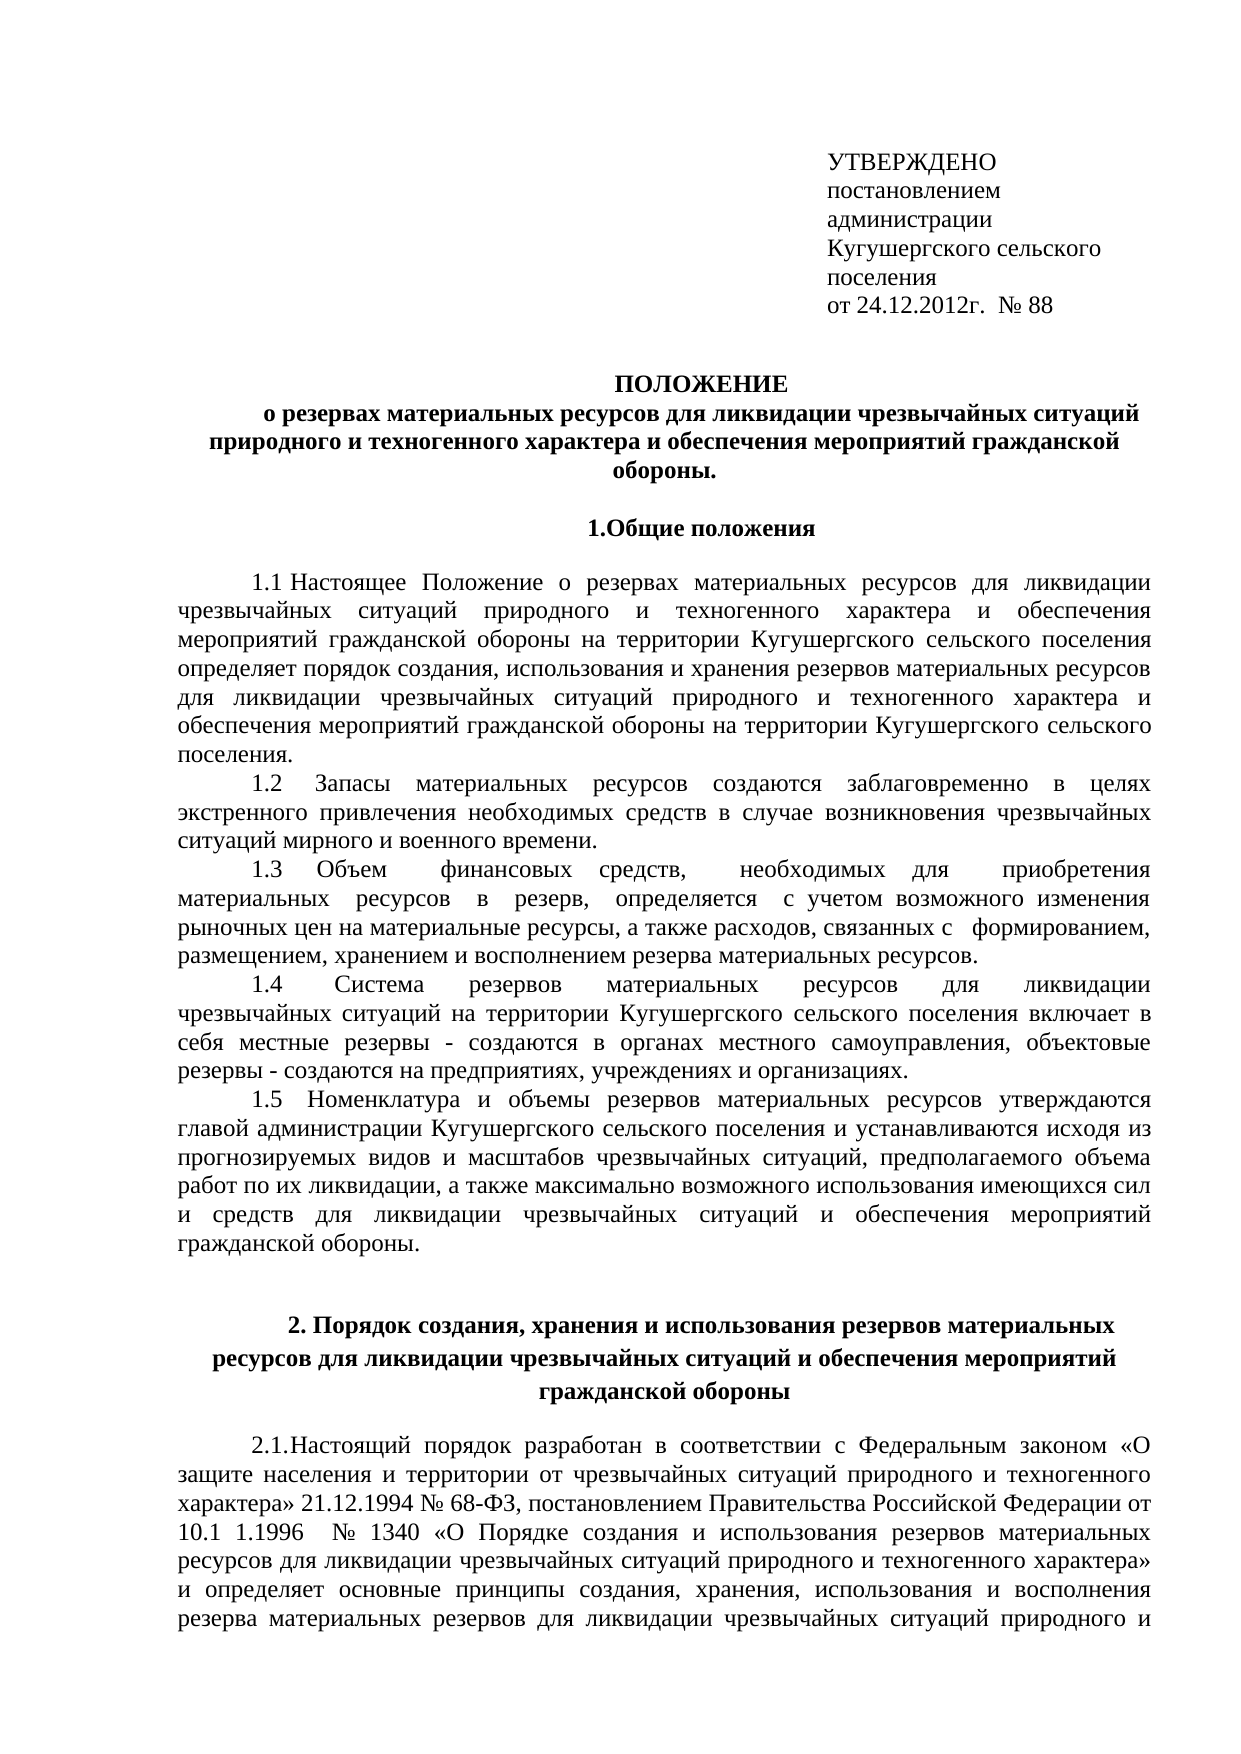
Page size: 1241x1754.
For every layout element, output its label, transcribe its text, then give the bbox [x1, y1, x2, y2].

text постановлением администрации Кугушергского сельского поселения [827, 176, 1152, 291]
text от 24.12.2012г. № 88 [827, 291, 1152, 319]
list Номенклатура и объемы резервов материальных ресурсов утверждаются главой администрации Кугушергского сельского поселения и устанавливаются исходя из прогнозируемых видов и масштабов чрезвычайных ситуаций, предполагаемого объема работ по их ликвидации, а также максимально возможного использования имеющихся сил и средств для ликвидации чрезвычайных ситуаций и обеспечения мероприятий гражданской обороны. [177, 1084, 1152, 1257]
text о резервах материальных ресурсов для ликвидации чрезвычайных ситуаций природного и техногенного характера и обеспечения мероприятий гражданской обороны. [177, 398, 1152, 484]
text 2. Порядок создания, хранения и использования резервов материальных ресурсов для ликвидации чрезвычайных ситуаций и обеспечения мероприятий гражданской обороны [177, 1310, 1152, 1405]
text ПОЛОЖЕНИЕ [177, 369, 1152, 398]
text УТВЕРЖДЕНО [827, 147, 1152, 176]
list Настоящее Положение о резервах материальных ресурсов для ликвидации чрезвычайных ситуаций природного и техногенного характера и обеспечения мероприятий гражданской обороны на территории Кугушергского сельского поселения определяет порядок создания, использования и хранения резервов материальных ресурсов для ликвидации чрезвычайных ситуаций природного и техногенного характера и обеспечения мероприятий гражданской обороны на территории Кугушергского сельского поселения. [177, 567, 1152, 768]
text 1.Общие положения [177, 513, 1152, 541]
list Объем финансовых средств, необходимых для приобретения материальных ресурсов в резерв, определяется с учетом возможного изменения рыночных цен на материальные ресурсы, а также расходов, связанных с формированием, размещением, хранением и восполнением резерва материальных ресурсов. [177, 854, 1152, 969]
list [177, 1430, 1152, 1632]
list Запасы материальных ресурсов создаются заблаговременно в целях экстренного привлечения необходимых средств в случае возникновения чрезвычайных ситуаций мирного и военного времени. [177, 768, 1152, 854]
list Система резервов материальных ресурсов для ликвидации чрезвычайных ситуаций на территории Кугушергского сельского поселения включает в себя местные резервы - создаются в органах местного самоуправления, объектовые резервы - создаются на предприятиях, учреждениях и организациях. [177, 969, 1152, 1084]
